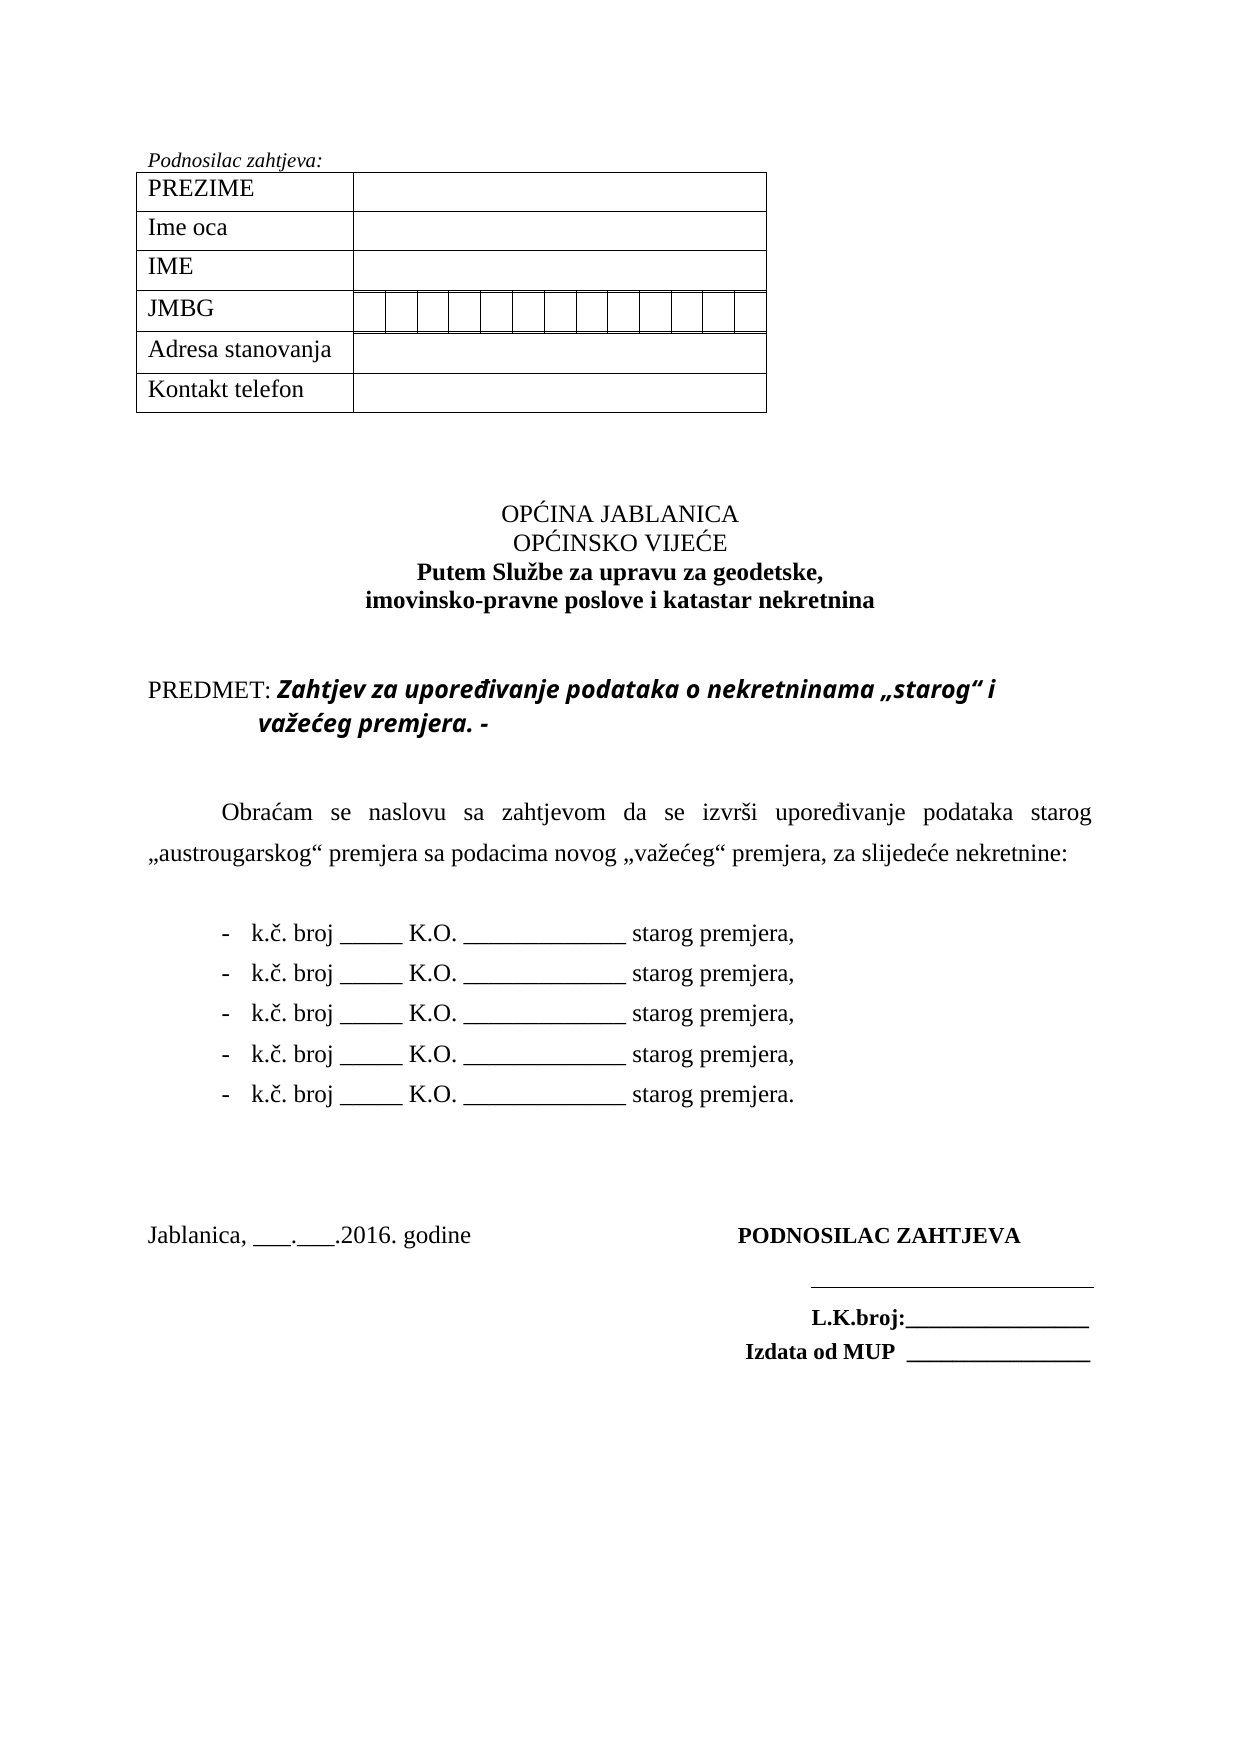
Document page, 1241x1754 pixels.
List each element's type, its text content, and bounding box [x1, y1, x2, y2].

table_cell [354, 334, 766, 373]
table_cell [354, 212, 766, 250]
text imovinsko-pravne poslove i katastar nekretnina [148, 586, 1093, 614]
text L.K.broj:________________ [148, 1304, 1093, 1330]
table_cell [354, 251, 766, 290]
list k.č. broj _____ K.O. _____________ starog premjera, [221, 1039, 1093, 1067]
text Jablanica, ___.___.2016. godine PODNOSILAC ZAHTJEVA [148, 1220, 1093, 1249]
table_cell [672, 293, 702, 331]
list k.č. broj _____ K.O. _____________ starog premjera, [221, 918, 1093, 947]
text OPĆINSKO VIJEĆE [148, 528, 1093, 557]
table_cell [640, 293, 671, 331]
list k.č. broj _____ K.O. _____________ starog premjera. [221, 1079, 1093, 1108]
table_cell [545, 293, 576, 331]
table_cell IME [137, 251, 353, 290]
text Obraćam se naslovu sa zahtjevom da se izvrši upoređivanje podataka starog „austrougarskog“ premjera sa podacima novog „važećeg“ premjera, za slijedeće nekretnine: [148, 797, 1093, 866]
table_cell [703, 293, 734, 331]
text Izdata od MUP ________________ [148, 1338, 1093, 1364]
text PREDMET: Zahtjev za upoređivanje podataka o nekretninama „starog“ i [148, 672, 1093, 706]
table_header [354, 173, 766, 211]
text važećeg premjera. - [148, 706, 1093, 740]
text Putem Službe za upravu za geodetske, [148, 557, 1093, 586]
subtitle Podnosilac zahtjeva: [148, 148, 1093, 172]
table_header PREZIME [137, 173, 353, 211]
table_cell [608, 293, 639, 331]
text OPĆINA JABLANICA [148, 499, 1093, 528]
table_cell [449, 293, 480, 331]
table_cell Kontakt telefon [137, 374, 353, 412]
table_cell Ime oca [137, 212, 353, 250]
table_cell JMBG [137, 291, 353, 331]
list k.č. broj _____ K.O. _____________ starog premjera, [221, 998, 1093, 1027]
table_cell [354, 293, 385, 331]
table_cell [481, 293, 512, 331]
table_cell [513, 293, 544, 331]
table_cell Adresa stanovanja [137, 332, 353, 373]
table_cell [418, 293, 448, 331]
table_cell [577, 293, 607, 331]
table_cell [735, 293, 766, 331]
table_cell [354, 374, 766, 412]
list k.č. broj _____ K.O. _____________ starog premjera, [221, 958, 1093, 987]
table_cell [386, 293, 417, 331]
